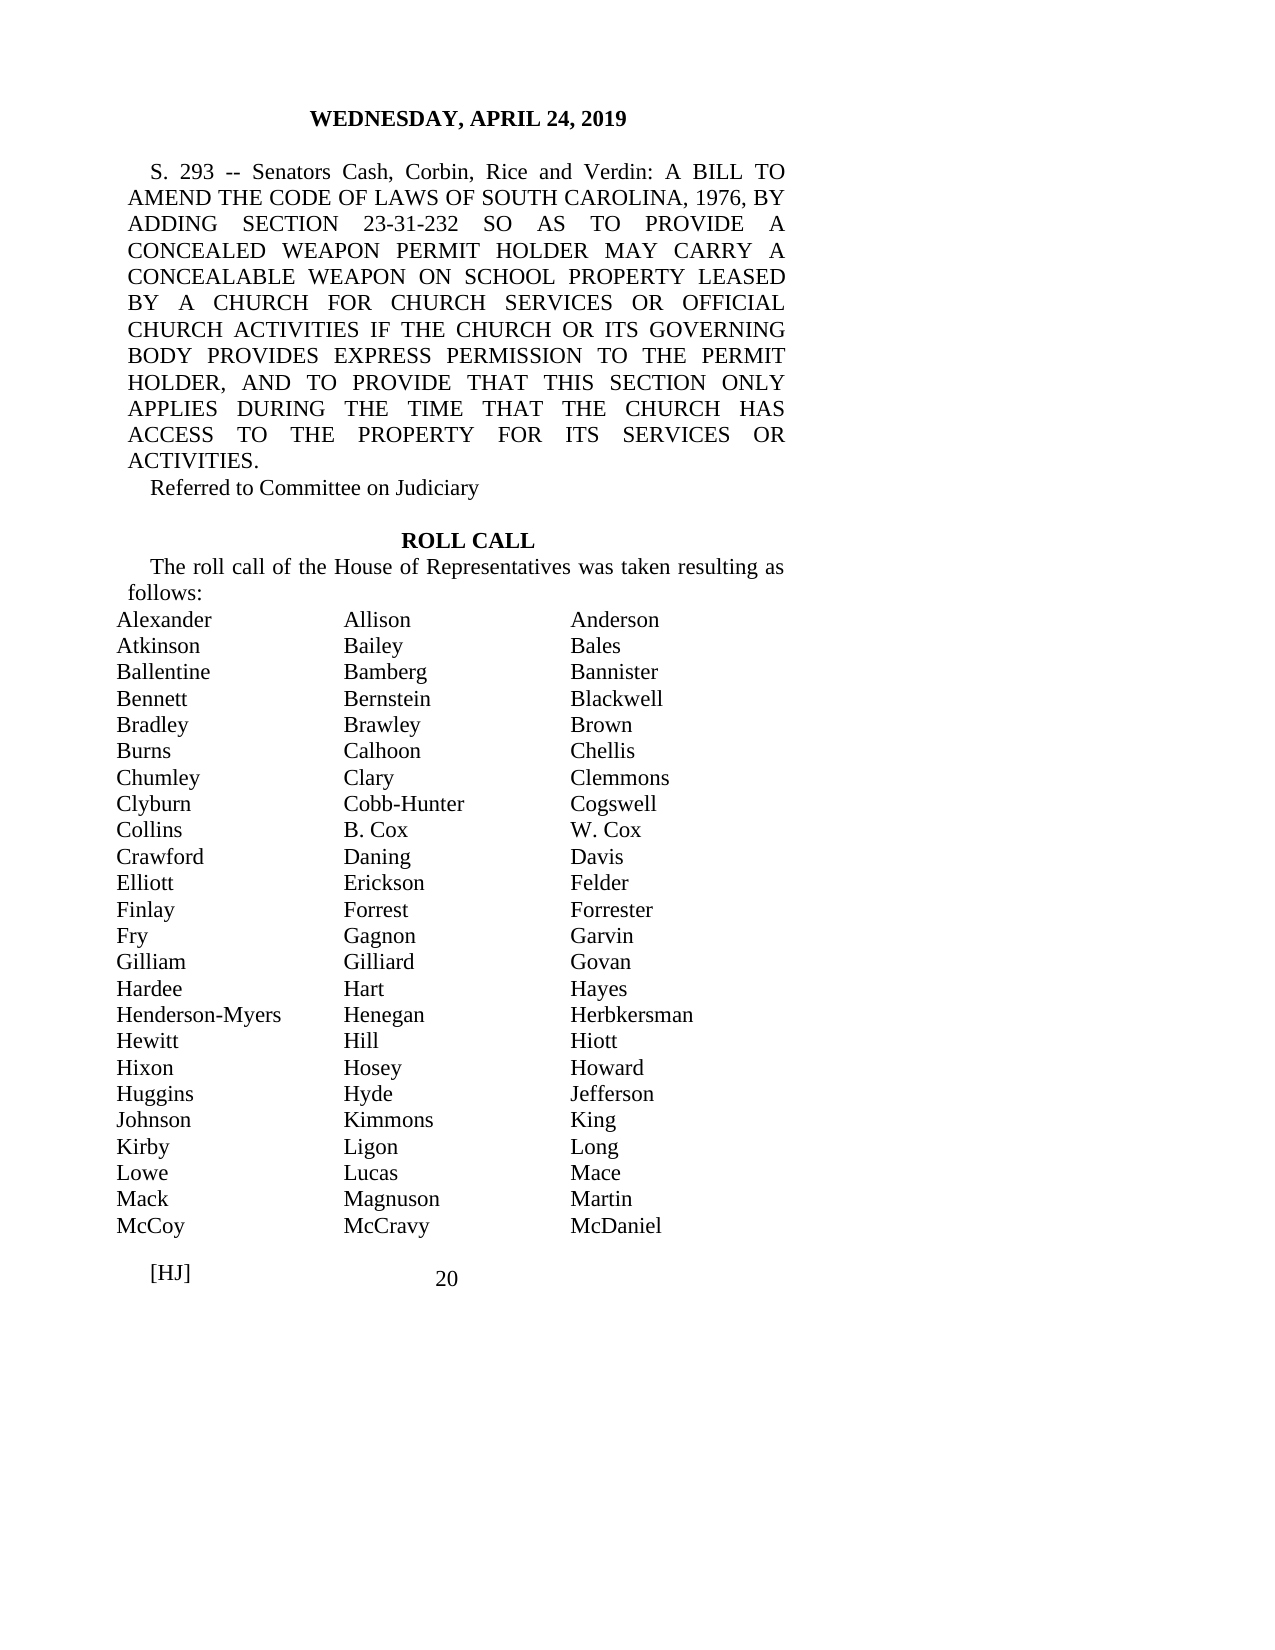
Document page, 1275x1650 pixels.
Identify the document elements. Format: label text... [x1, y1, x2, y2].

table_cell Martin [559, 1186, 786, 1212]
table_cell Clary [332, 764, 559, 790]
text ROLL CALL [127, 527, 786, 553]
table_cell Clemmons [559, 764, 786, 790]
table_cell Bannister [559, 659, 786, 685]
table_cell Calhoon [332, 738, 559, 764]
table_cell Chumley [105, 764, 332, 790]
text The roll call of the House of Representatives was taken resulting as follows: [127, 553, 786, 606]
table_cell Fry [105, 922, 332, 948]
table_cell Howard [559, 1054, 786, 1080]
table_cell Hiott [559, 1028, 786, 1054]
table_cell Huggins [105, 1080, 332, 1106]
table_cell Bailey [332, 632, 559, 658]
table_cell Mack [105, 1186, 332, 1212]
text Referred to Committee on Judiciary [127, 474, 786, 500]
table_cell Ligon [332, 1133, 559, 1159]
table_cell Brawley [332, 711, 559, 737]
table_cell Bamberg [332, 659, 559, 685]
table_cell Bales [559, 632, 786, 658]
table_cell Daning [332, 843, 559, 869]
table_cell Elliott [105, 869, 332, 896]
table_cell Cogswell [559, 790, 786, 817]
table_cell Lowe [105, 1159, 332, 1186]
table_cell Hosey [332, 1054, 559, 1080]
table_cell Lucas [332, 1159, 559, 1186]
table_cell Cobb-Hunter [332, 790, 559, 817]
table_cell Bennett [105, 685, 332, 711]
table_cell Henegan [332, 1001, 559, 1027]
table_cell Bernstein [332, 685, 559, 711]
table_cell Hayes [559, 975, 786, 1001]
table_header Allison [332, 606, 559, 632]
table_cell Davis [559, 843, 786, 869]
table_cell Finlay [105, 896, 332, 922]
table_cell Long [559, 1133, 786, 1159]
table_cell Garvin [559, 922, 786, 948]
table_cell Bradley [105, 711, 332, 737]
table_cell Forrester [559, 896, 786, 922]
table_cell Clyburn [105, 790, 332, 817]
table_cell Hardee [105, 975, 332, 1001]
table_cell Hewitt [105, 1028, 332, 1054]
table_cell Kirby [105, 1133, 332, 1159]
table_cell Burns [105, 738, 332, 764]
table_cell McCravy [332, 1212, 559, 1238]
table_cell W. Cox [559, 817, 786, 843]
table_cell Mace [559, 1159, 786, 1186]
table_header Alexander [105, 606, 332, 632]
table_cell King [559, 1106, 786, 1133]
table_cell Gilliard [332, 948, 559, 975]
table_header Anderson [559, 606, 786, 632]
table_cell Hixon [105, 1054, 332, 1080]
table_cell Erickson [332, 869, 559, 896]
table_cell Herbkersman [559, 1001, 786, 1027]
table_cell Gagnon [332, 922, 559, 948]
table_cell Henderson-Myers [105, 1001, 332, 1027]
table_cell Gilliam [105, 948, 332, 975]
table_cell Kimmons [332, 1106, 559, 1133]
text S. 293 -- Senators Cash, Corbin, Rice and Verdin: A BILL TO AMEND THE CODE OF LAWS OF SOUTH CAROLINA, 1976, BY ADDING SECTION 23-31-232 SO AS TO PROVIDE A CONCEALED WEAPON PERMIT HOLDER MAY CARRY A CONCEALABLE WEAPON ON SCHOOL PROPERTY LEASED BY A CHURCH FOR CHURCH SERVICES OR OFFICIAL CHURCH ACTIVITIES IF THE CHURCH OR ITS GOVERNING BODY PROVIDES EXPRESS PERMISSION TO THE PERMIT HOLDER, AND TO PROVIDE THAT THIS SECTION ONLY APPLIES DURING THE TIME THAT THE CHURCH HAS ACCESS TO THE PROPERTY FOR ITS SERVICES OR ACTIVITIES. [127, 158, 786, 474]
table_cell Forrest [332, 896, 559, 922]
table_cell Blackwell [559, 685, 786, 711]
table_cell McDaniel [559, 1212, 786, 1238]
table_cell Hill [332, 1028, 559, 1054]
table_cell Hart [332, 975, 559, 1001]
table_cell Collins [105, 817, 332, 843]
table_cell Chellis [559, 738, 786, 764]
table_cell Magnuson [332, 1186, 559, 1212]
table_cell Felder [559, 869, 786, 896]
table_cell Hyde [332, 1080, 559, 1106]
table_cell Ballentine [105, 659, 332, 685]
table_cell Atkinson [105, 632, 332, 658]
table_cell Johnson [105, 1106, 332, 1133]
table_cell McCoy [105, 1212, 332, 1238]
table_cell Jefferson [559, 1080, 786, 1106]
table_cell Govan [559, 948, 786, 975]
table_cell B. Cox [332, 817, 559, 843]
table_cell Brown [559, 711, 786, 737]
table_cell Crawford [105, 843, 332, 869]
